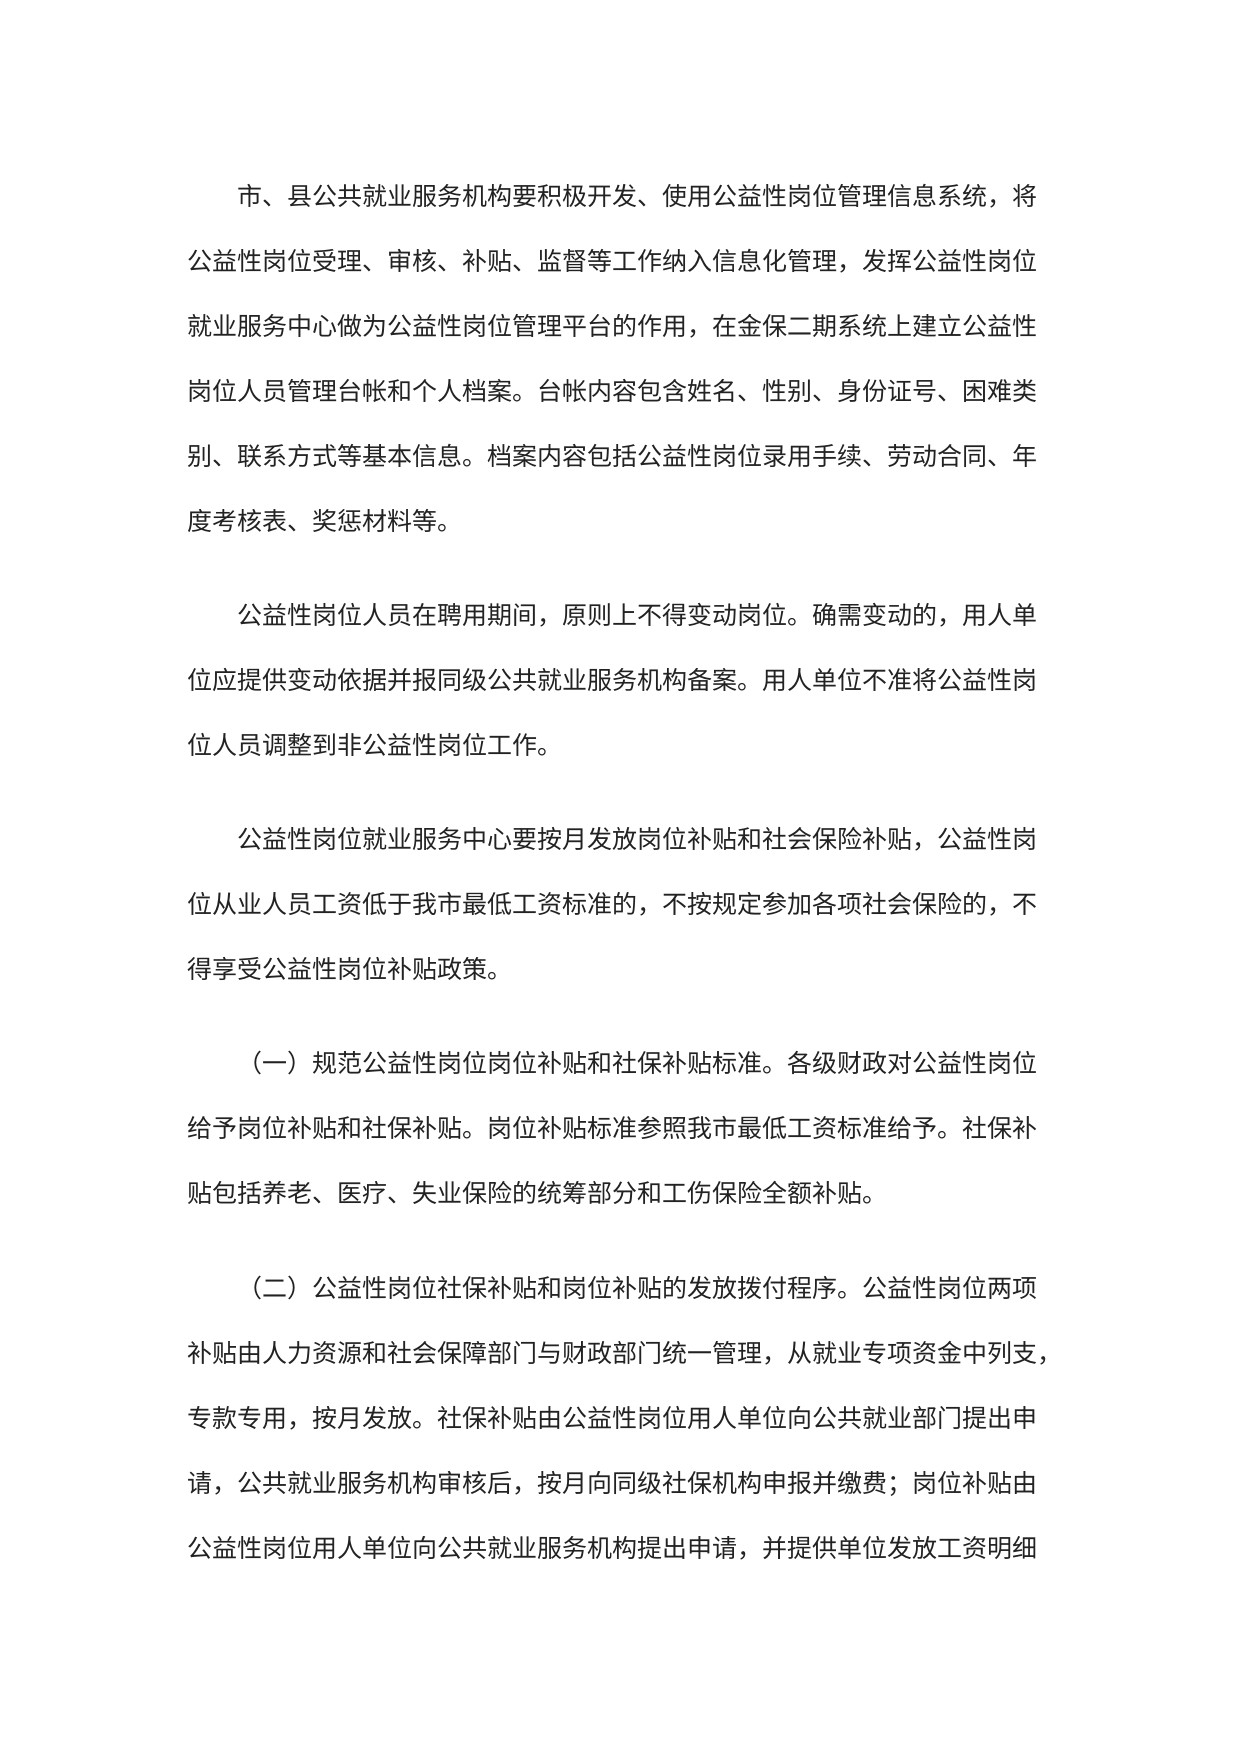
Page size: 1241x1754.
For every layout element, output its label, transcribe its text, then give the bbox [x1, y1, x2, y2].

text 市、县公共就业服务机构要积极开发、使用公益性岗位管理信息系统，将公益性岗位受理、审核、补贴、监督等工作纳入信息化管理，发挥公益性岗位就业服务中心做为公益性岗位管理平台的作用，在金保二期系统上建立公益性岗位人员管理台帐和个人档案。台帐内容包含姓名、性别、身份证号、困难类别、联系方式等基本信息。档案内容包括公益性岗位录用手续、劳动合同、年度考核表、奖惩材料等。 [187, 162, 1053, 552]
text （一）规范公益性岗位岗位补贴和社保补贴标准。各级财政对公益性岗位给予岗位补贴和社保补贴。岗位补贴标准参照我市最低工资标准给予。社保补贴包括养老、医疗、失业保险的统筹部分和工伤保险全额补贴。 [187, 1029, 1053, 1224]
text 公益性岗位人员在聘用期间，原则上不得变动岗位。确需变动的，用人单位应提供变动依据并报同级公共就业服务机构备案。用人单位不准将公益性岗位人员调整到非公益性岗位工作。 [187, 581, 1053, 776]
text 公益性岗位就业服务中心要按月发放岗位补贴和社会保险补贴，公益性岗位从业人员工资低于我市最低工资标准的，不按规定参加各项社会保险的，不得享受公益性岗位补贴政策。 [187, 805, 1053, 1000]
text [187, 1254, 1053, 1579]
